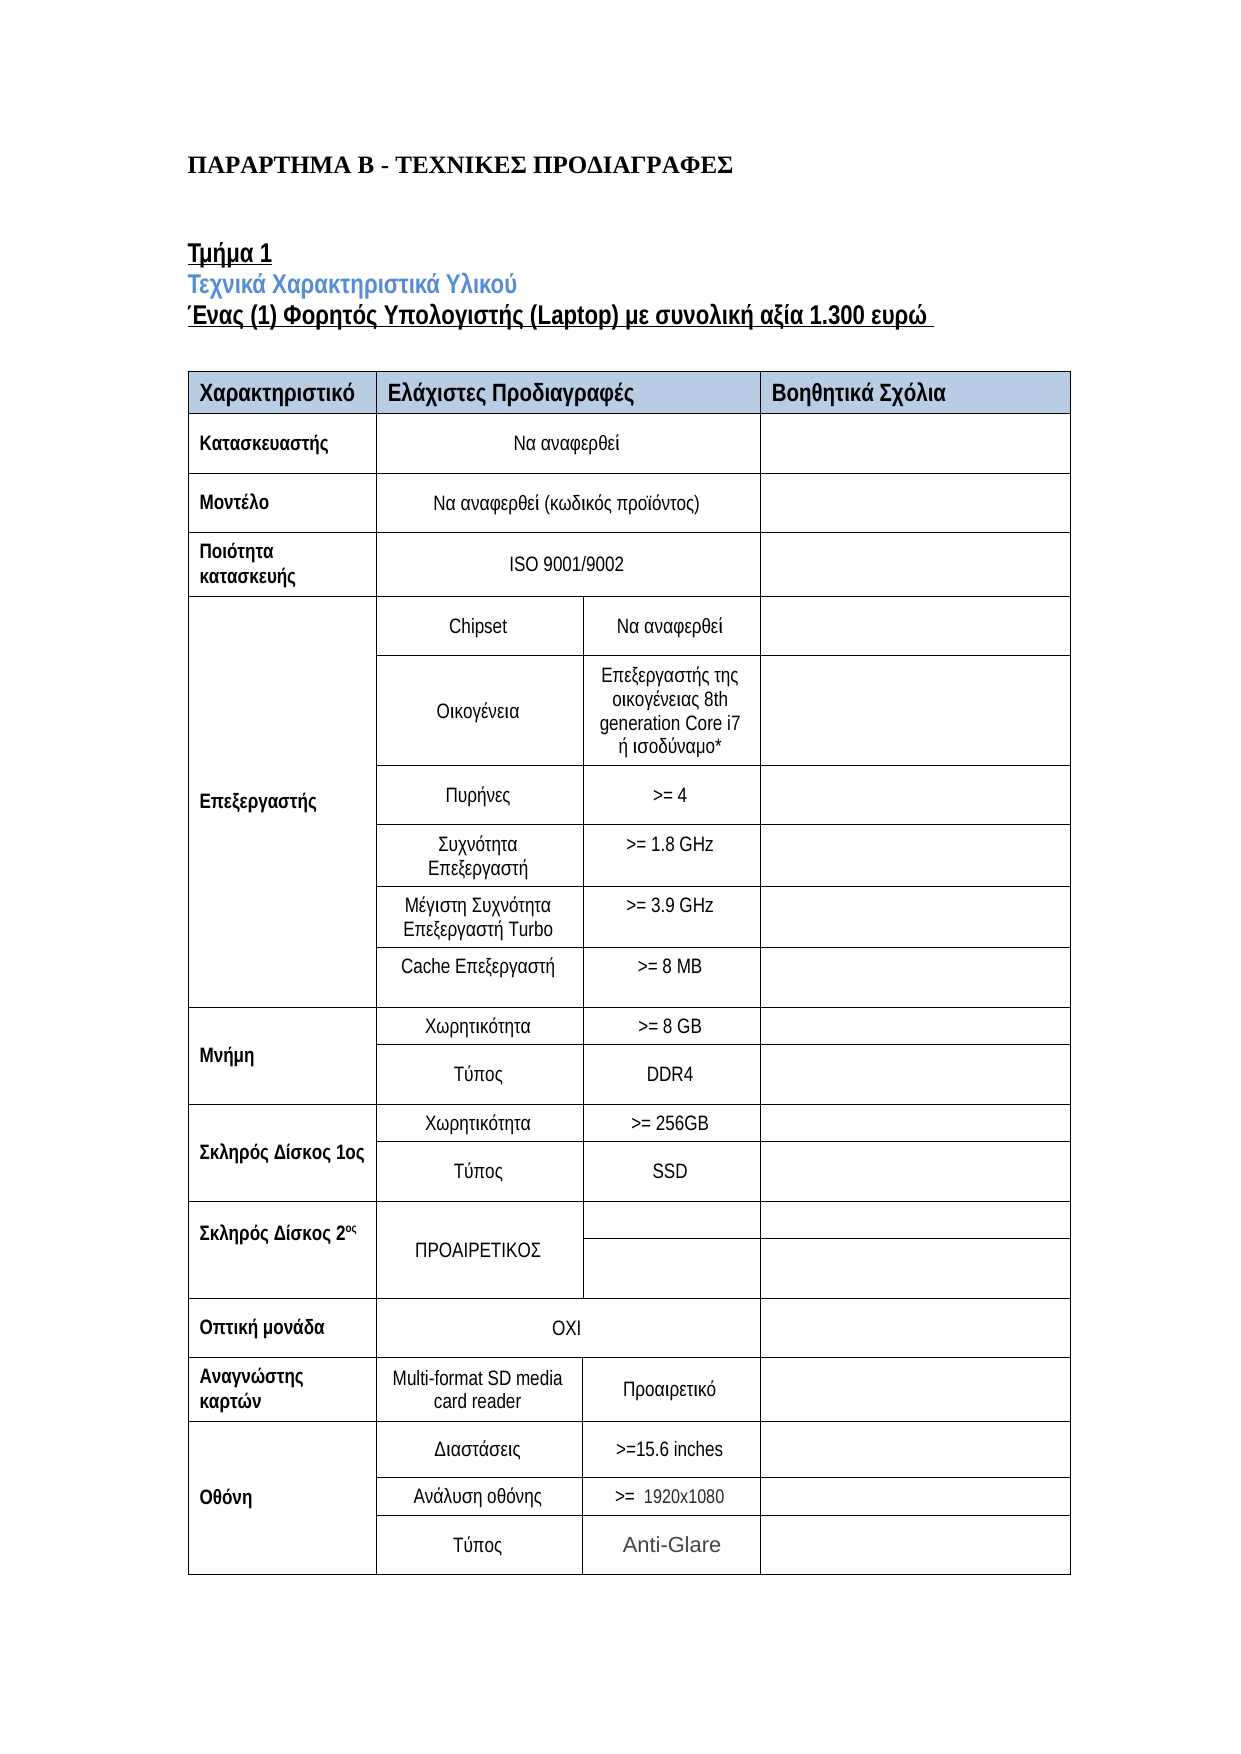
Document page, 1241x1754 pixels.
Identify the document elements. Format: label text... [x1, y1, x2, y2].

table_cell [761, 1478, 1070, 1514]
table_cell Οπτική μονάδα [189, 1299, 376, 1357]
table_cell Χωρητικότητα [377, 1105, 583, 1141]
table_cell Chipset [377, 597, 583, 655]
table_cell [761, 1202, 1070, 1238]
table_cell ΠΡΟΑΙΡΕΤΙΚΟΣ [377, 1202, 583, 1297]
text Τεχνικά Χαρακτηριστικά Υλικού [187, 268, 1053, 299]
table_cell >= 8 MB [584, 948, 760, 1007]
text Τμήμα 1 [187, 237, 1053, 268]
table_header Βοηθητικά Σχόλια [761, 372, 1070, 413]
table_cell [761, 887, 1070, 947]
table_cell >= 1.8 GHz [584, 825, 760, 886]
table_cell Ποιότητα κατασκευής [189, 533, 376, 596]
table_cell Χωρητικότητα [377, 1008, 583, 1044]
table_cell [761, 1358, 1070, 1421]
table_cell Τύπος [377, 1142, 583, 1201]
table_cell Κατασκευαστής [189, 414, 376, 472]
table_header Χαρακτηριστικό [189, 372, 376, 413]
table_cell Επεξεργαστής [189, 597, 376, 1007]
table_cell Ανάλυση οθόνης [377, 1478, 582, 1514]
text Ένας (1) Φορητός Υπολογιστής (Laptop) με συνολική αξία 1.300 ευρώ [187, 299, 1053, 330]
table_cell Συχνότητα Επεξεργαστή [377, 825, 583, 886]
table_cell [761, 1299, 1070, 1357]
table_cell Σκληρός Δίσκος 1ος [189, 1105, 376, 1201]
table_cell OXI [377, 1299, 760, 1357]
text ΠΑΡΑΡΤΗΜΑ Β - ΤΕΧΝΙΚΕΣ ΠΡΟΔΙΑΓΡΑΦΕΣ [187, 150, 1053, 179]
table_cell Αναγνώστης καρτών [189, 1358, 376, 1421]
table_header Ελάχιστες Προδιαγραφές [377, 372, 760, 413]
table_cell [761, 1516, 1070, 1574]
table_cell [761, 1422, 1070, 1477]
table_cell [761, 414, 1070, 472]
table_cell >= 8 GB [584, 1008, 760, 1044]
table_cell [761, 1045, 1070, 1103]
table_cell >= 1920x1080 [583, 1478, 760, 1514]
table_cell Διαστάσεις [377, 1422, 582, 1477]
table_cell >= 3.9 GHz [584, 887, 760, 947]
table_cell Τύπος [377, 1045, 583, 1103]
table_cell Να αναφερθεί [377, 414, 760, 472]
table_cell DDR4 [584, 1045, 760, 1103]
table_cell [761, 948, 1070, 1007]
table_cell Οθόνη [189, 1422, 376, 1574]
table_cell >= 4 [584, 766, 760, 824]
table_cell [761, 656, 1070, 765]
table_cell Μulti-format SD media card reader [377, 1358, 582, 1421]
table_cell >=15.6 inches [583, 1422, 760, 1477]
table_cell [584, 1202, 760, 1238]
table_cell Προαιρετικό [583, 1358, 760, 1421]
table_cell [761, 1142, 1070, 1201]
table_cell Πυρήνες [377, 766, 583, 824]
table_cell [761, 533, 1070, 596]
table_cell [761, 1105, 1070, 1141]
table_cell Anti-Glare [583, 1516, 760, 1574]
table_cell [761, 825, 1070, 886]
table_cell Μοντέλο [189, 474, 376, 532]
table_cell Να αναφερθεί [584, 597, 760, 655]
table_cell [761, 766, 1070, 824]
table_cell [584, 1239, 760, 1297]
table_cell [761, 474, 1070, 532]
table_cell SSD [584, 1142, 760, 1201]
table_cell Να αναφερθεί (κωδικός προϊόντος) [377, 474, 760, 532]
table_cell [761, 1239, 1070, 1297]
table_cell [761, 1008, 1070, 1044]
table_cell Σκληρός Δίσκος 2ος [189, 1202, 376, 1297]
table_cell Οικογένεια [377, 656, 583, 765]
table_cell Cache Επεξεργαστή [377, 948, 583, 1007]
table_cell Τύπος [377, 1516, 582, 1574]
table_cell Επεξεργαστής της οικογένειας 8th generation Core i7 ή ισοδύναμο* [584, 656, 760, 765]
table_cell Μνήμη [189, 1008, 376, 1103]
table_cell Μέγιστη Συχνότητα Επεξεργαστή Turbo [377, 887, 583, 947]
table_cell ISO 9001/9002 [377, 533, 760, 596]
table_cell [761, 597, 1070, 655]
table_cell >= 256GB [584, 1105, 760, 1141]
